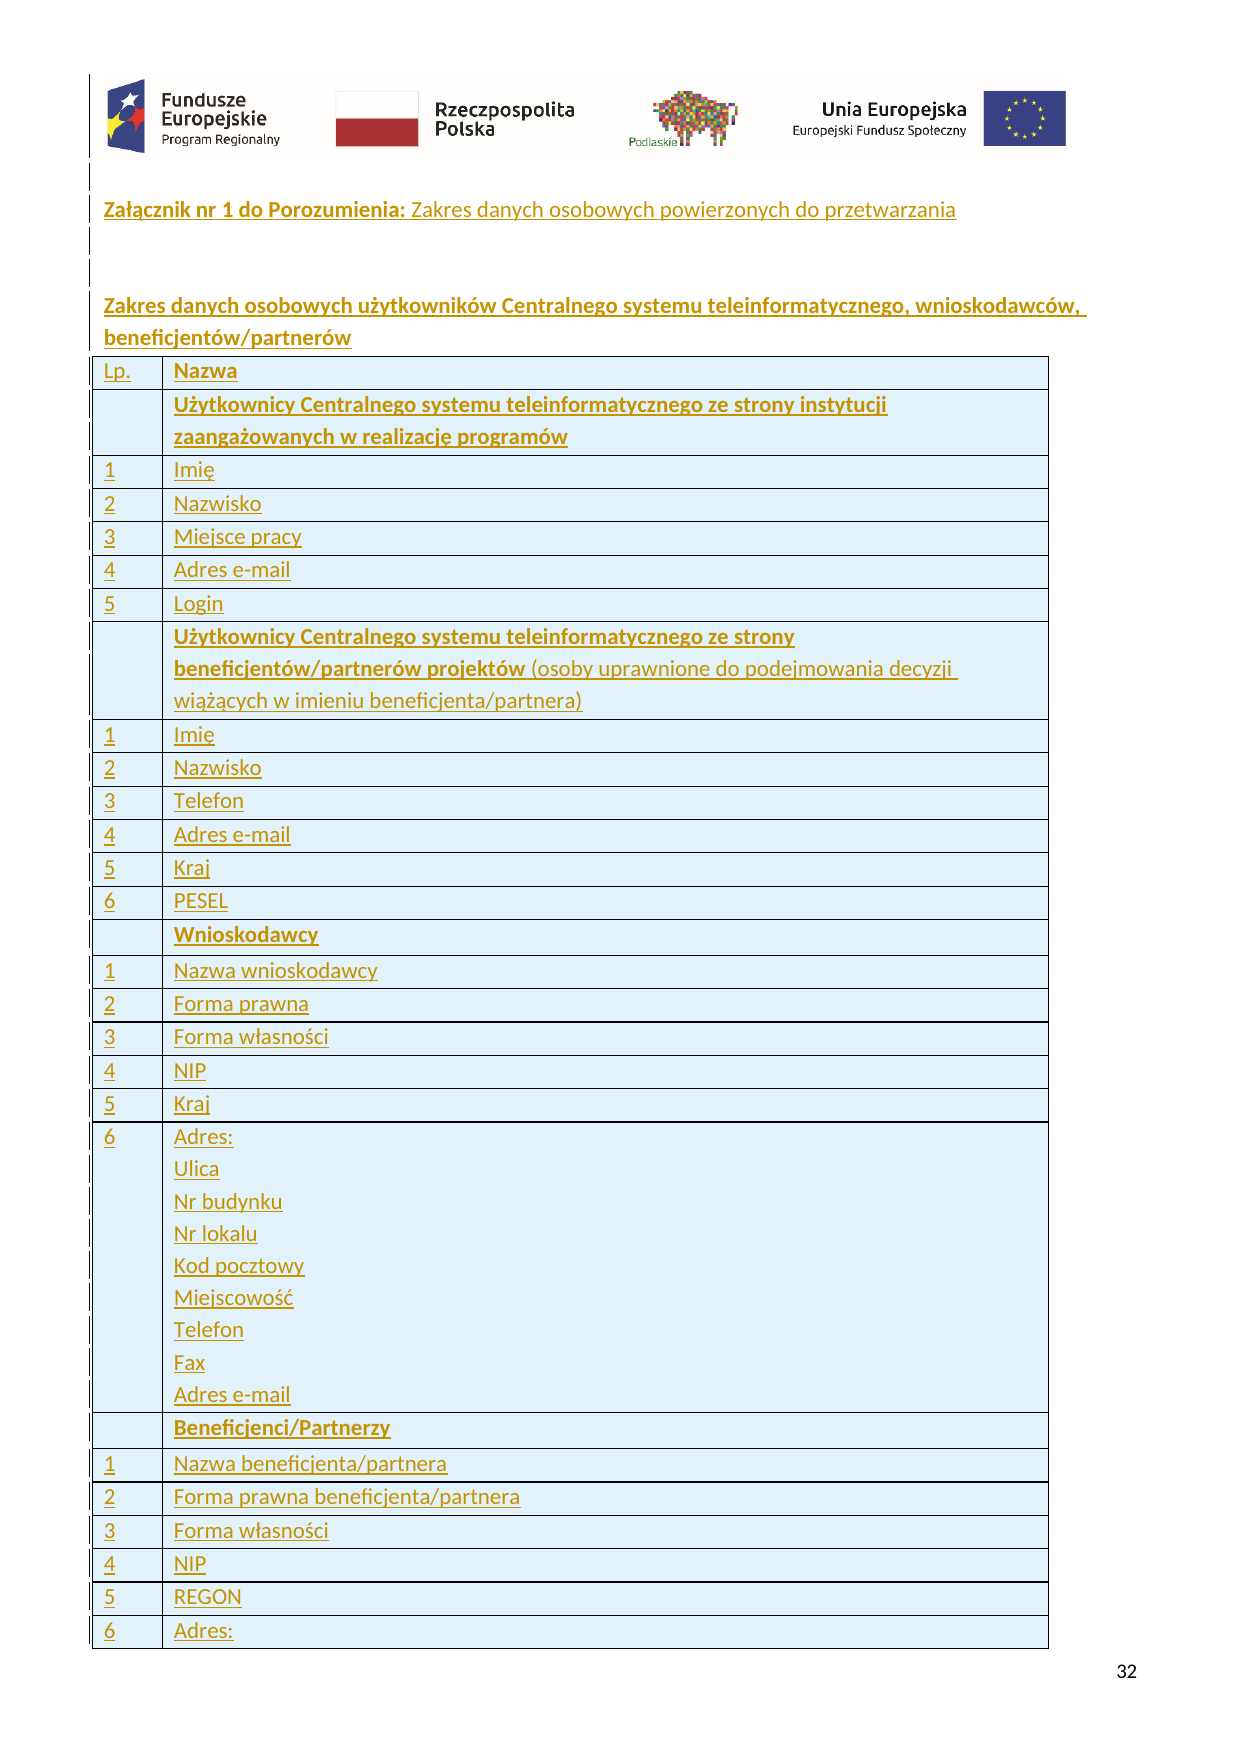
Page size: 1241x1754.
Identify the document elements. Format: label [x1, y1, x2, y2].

picture [103, 73, 1069, 159]
